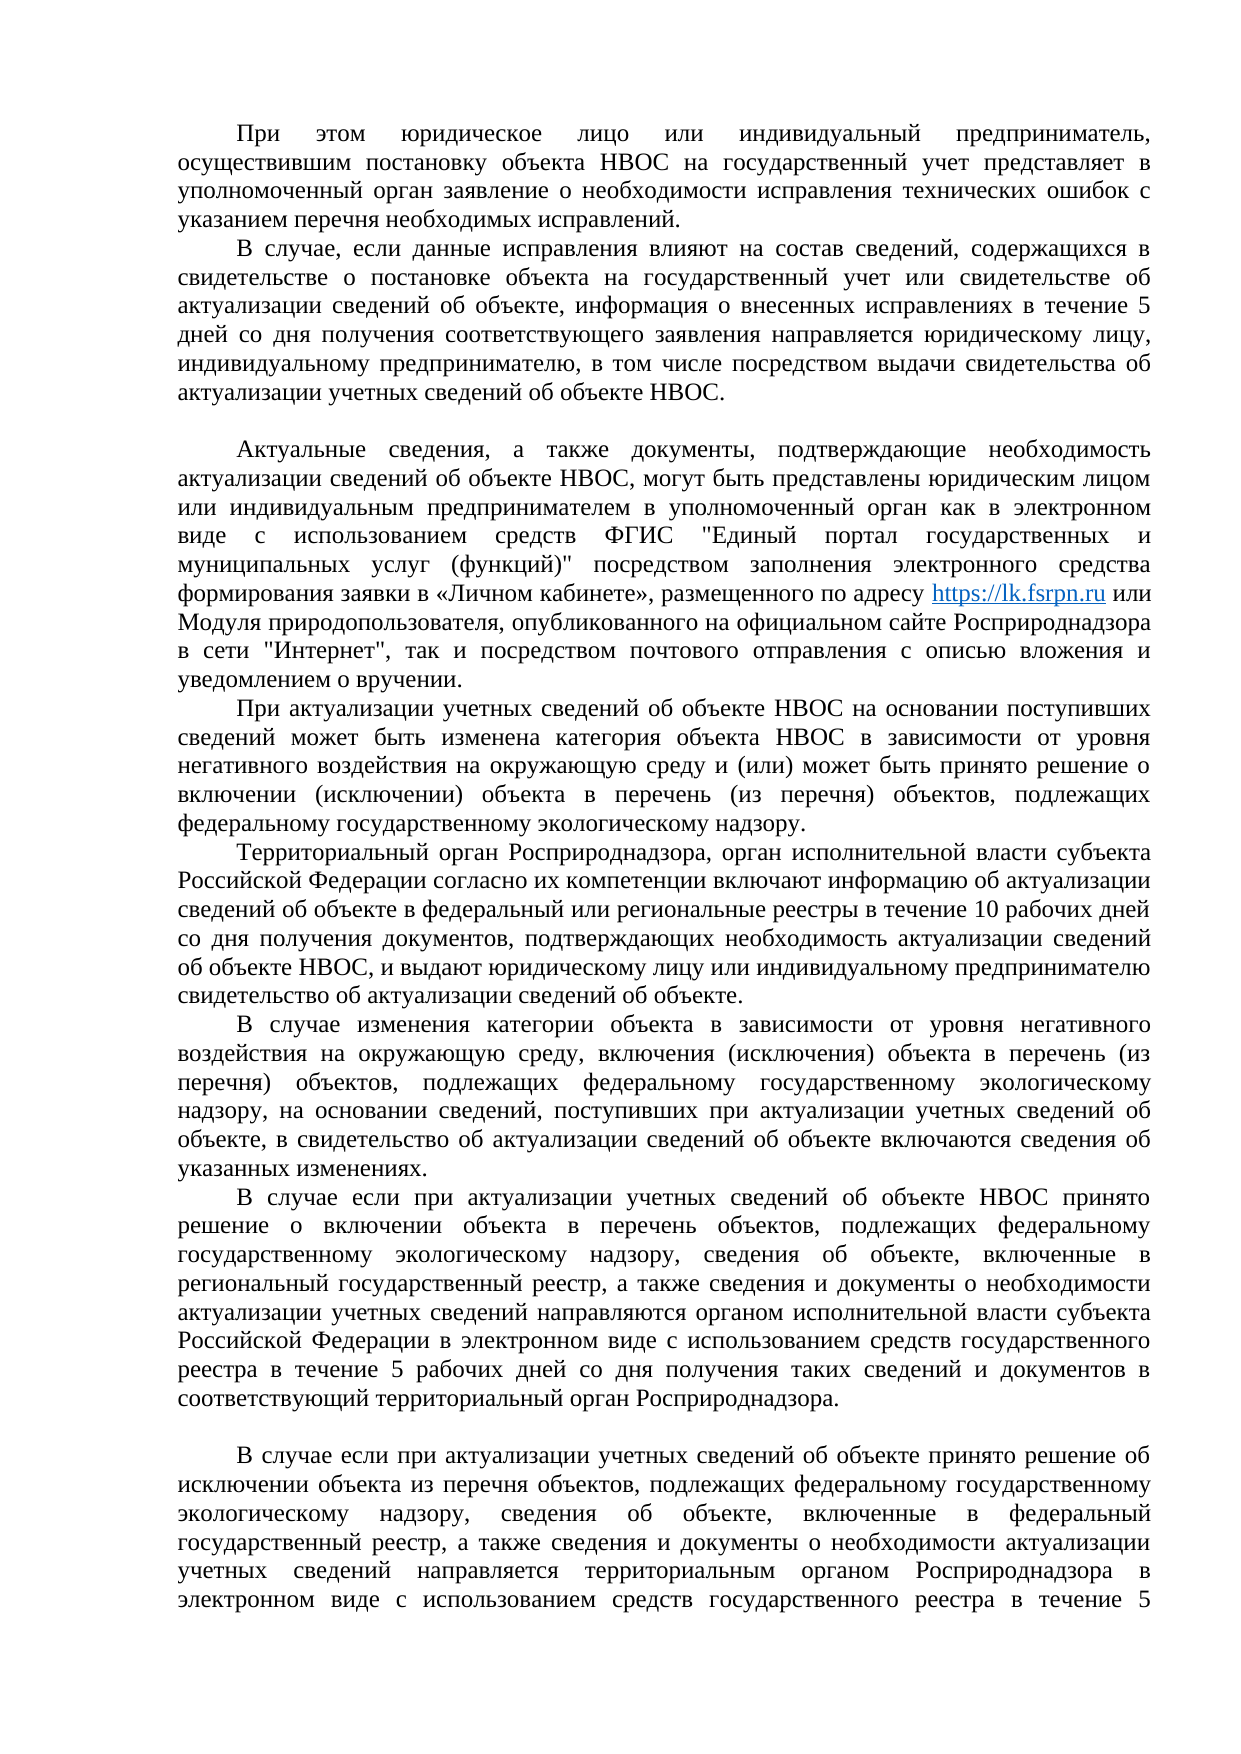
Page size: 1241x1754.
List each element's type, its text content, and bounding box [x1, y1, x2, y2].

text При этом юридическое лицо или индивидуальный предприниматель, осуществившим постановку объекта НВОС на государственный учет представляет в уполномоченный орган заявление о необходимости исправления технических ошибок с указанием перечня необходимых исправлений. [177, 118, 1152, 233]
text При актуализации учетных сведений об объекте НВОС на основании поступивших сведений может быть изменена категория объекта НВОС в зависимости от уровня негативного воздействия на окружающую среду и (или) может быть принято решение о включении (исключении) объекта в перечень (из перечня) объектов, подлежащих федеральному государственному экологическому надзору. [177, 693, 1152, 837]
text Актуальные сведения, а также документы, подтверждающие необходимость актуализации сведений об объекте НВОС, могут быть представлены юридическим лицом или индивидуальным предпринимателем в уполномоченный орган как в электронном виде с использованием средств ФГИС "Единый портал государственных и муниципальных услуг (функций)" посредством заполнения электронного средства формирования заявки в «Личном кабинете», размещенного по адресу https://lk.fsrpn.ru или Модуля природопользователя, опубликованного на официальном сайте Росприроднадзора в сети "Интернет", так и посредством почтового отправления с описью вложения и уведомлением о вручении. [177, 434, 1152, 693]
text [177, 1441, 1152, 1613]
text В случае, если данные исправления влияют на состав сведений, содержащихся в свидетельстве о постановке объекта на государственный учет или свидетельстве об актуализации сведений об объекте, информация о внесенных исправлениях в течение 5 дней со дня получения соответствующего заявления направляется юридическому лицу, индивидуальному предпринимателю, в том числе посредством выдачи свидетельства об актуализации учетных сведений об объекте НВОС. [177, 233, 1152, 406]
text В случае изменения категории объекта в зависимости от уровня негативного воздействия на окружающую среду, включения (исключения) объекта в перечень (из перечня) объектов, подлежащих федеральному государственному экологическому надзору, на основании сведений, поступивших при актуализации учетных сведений об объекте, в свидетельство об актуализации сведений об объекте включаются сведения об указанных изменениях. [177, 1009, 1152, 1182]
text Территориальный орган Росприроднадзора, орган исполнительной власти субъекта Российской Федерации согласно их компетенции включают информацию об актуализации сведений об объекте в федеральный или региональные реестры в течение 10 рабочих дней со дня получения документов, подтверждающих необходимость актуализации сведений об объекте НВОС, и выдают юридическому лицу или индивидуальному предпринимателю свидетельство об актуализации сведений об объекте. [177, 837, 1152, 1009]
text В случае если при актуализации учетных сведений об объекте НВОС принято решение о включении объекта в перечень объектов, подлежащих федеральному государственному экологическому надзору, сведения об объекте, включенные в региональный государственный реестр, а также сведения и документы о необходимости актуализации учетных сведений направляются органом исполнительной власти субъекта Российской Федерации в электронном виде с использованием средств государственного реестра в течение 5 рабочих дней со дня получения таких сведений и документов в соответствующий территориальный орган Росприроднадзора. [177, 1182, 1152, 1412]
